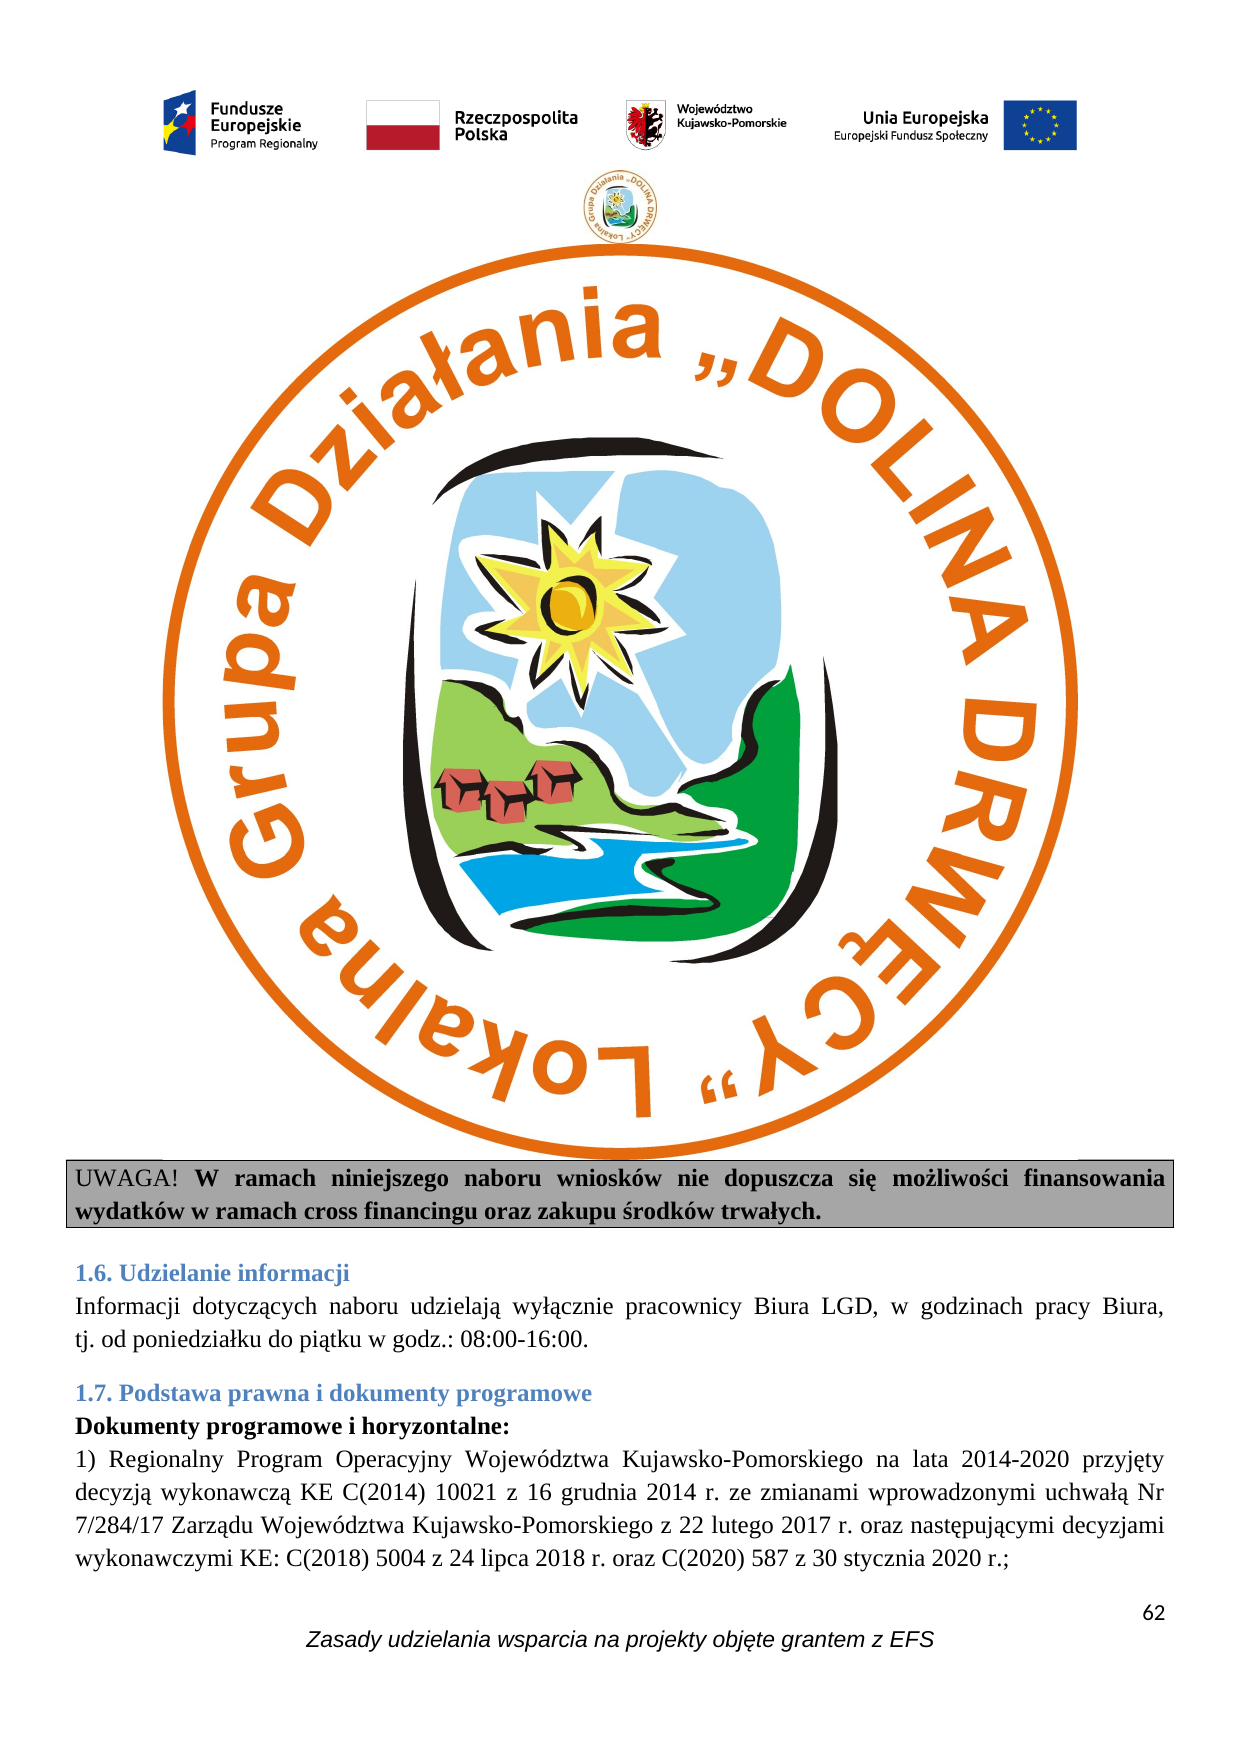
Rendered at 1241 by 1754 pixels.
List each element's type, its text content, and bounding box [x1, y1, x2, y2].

text Dokumenty programowe i horyzontalne: [75, 1411, 1165, 1440]
text UWAGA! W ramach niniejszego naboru wniosków nie dopuszcza się możliwości finansowania wydatków w ramach cross financingu oraz zakupu środków trwałych. [67, 1161, 1173, 1227]
text 1) Regionalny Program Operacyjny Województwa Kujawsko-Pomorskiego na lata 2014-2020 przyjęty decyzją wykonawczą KE C(2014) 10021 z 16 grudnia 2014 r. ze zmianami wprowadzonymi uchwałą Nr 7/284/17 Zarządu Województwa Kujawsko-Pomorskiego z 22 lutego 2017 r. oraz następującymi decyzjami wykonawczymi KE: C(2018) 5004 z 24 lipca 2018 r. oraz C(2020) 587 z 30 stycznia 2020 r.; [75, 1444, 1165, 1572]
subtitle 1.7. Podstawa prawna i dokumenty programowe [75, 1378, 1165, 1407]
picture [147, 73, 1093, 1160]
subtitle 1.6. Udzielanie informacji [75, 1258, 1165, 1287]
text Informacji dotyczących naboru udzielają wyłącznie pracownicy Biura LGD, w godzinach pracy Biura, tj. od poniedziałku do piątku w godz.: 08:00-16:00. [75, 1291, 1165, 1353]
